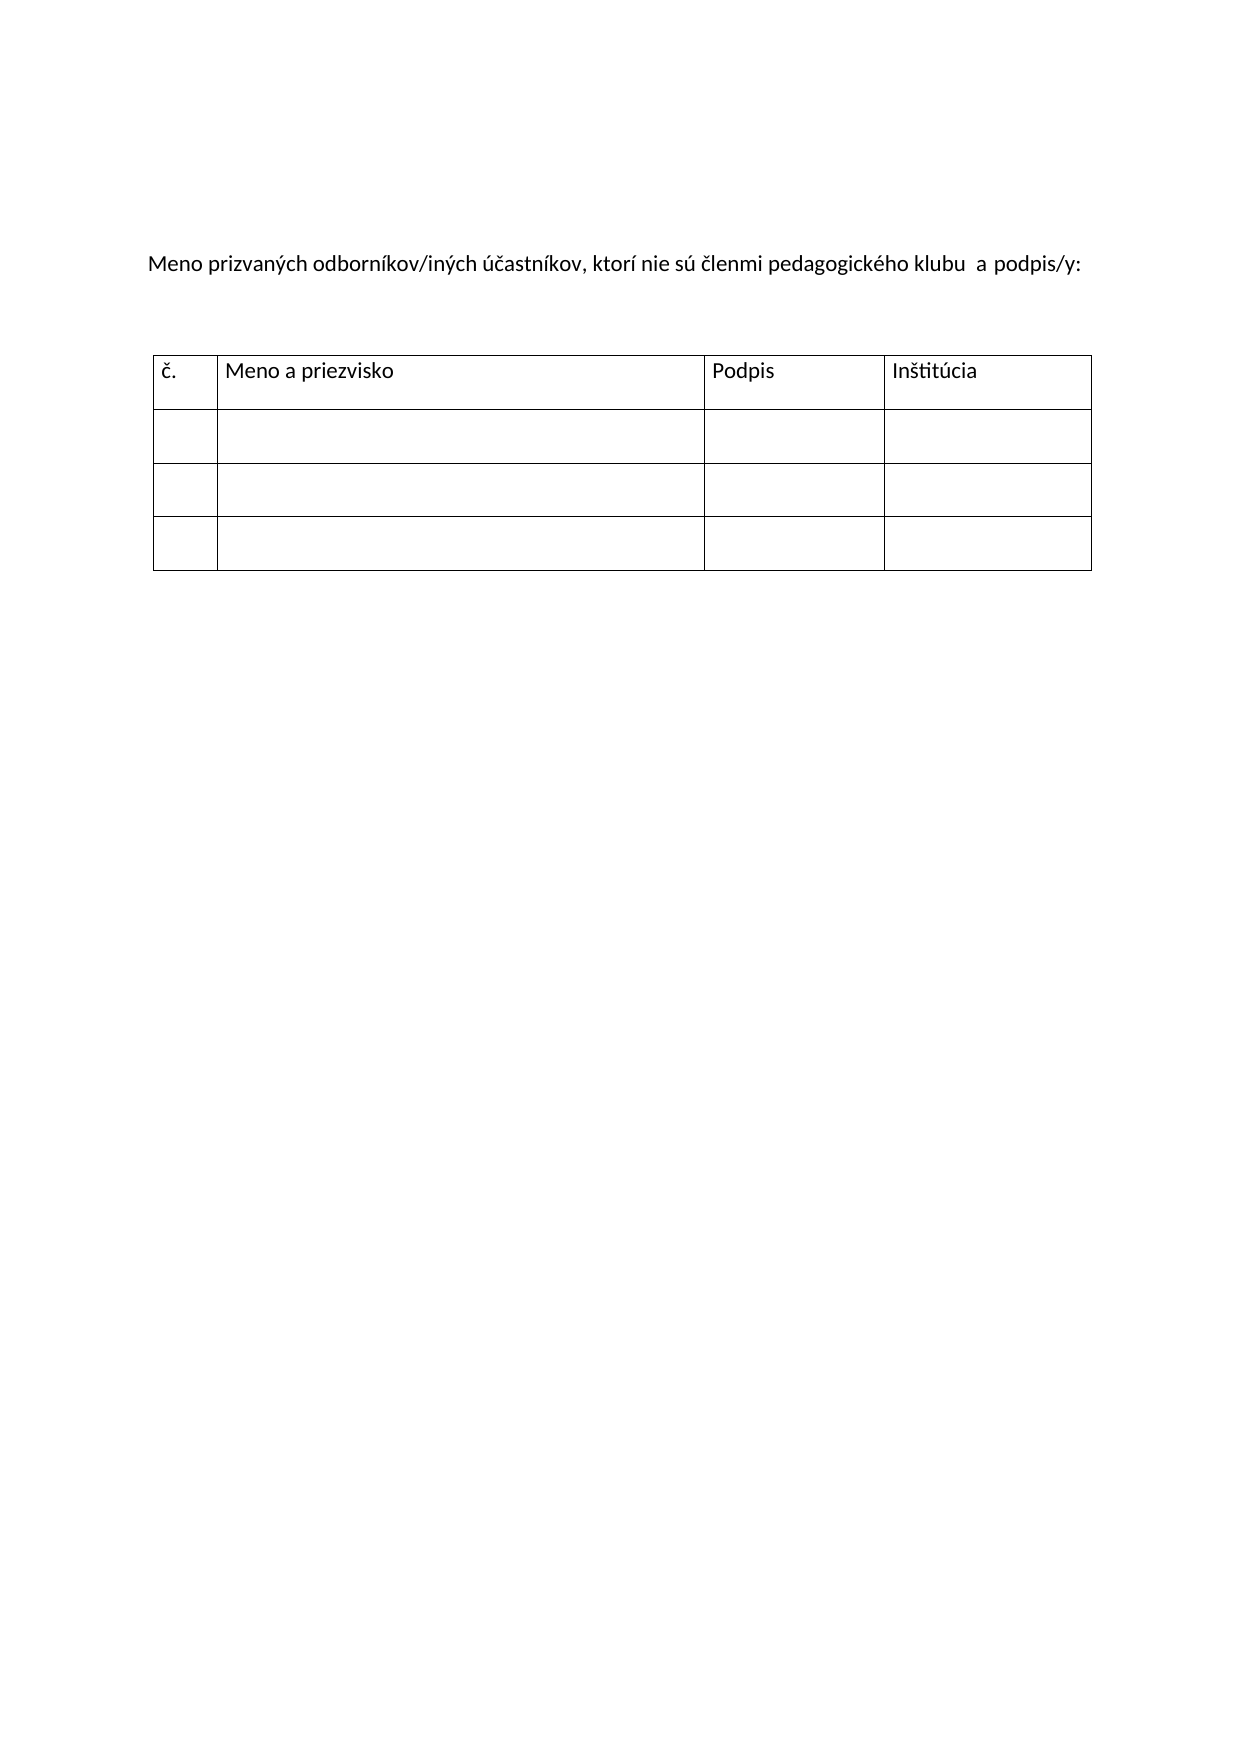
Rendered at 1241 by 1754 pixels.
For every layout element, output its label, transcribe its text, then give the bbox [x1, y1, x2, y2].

table_cell [705, 410, 884, 462]
table_cell [218, 410, 704, 462]
table_cell [154, 517, 217, 570]
table_cell [705, 517, 884, 570]
text Meno prizvaných odborníkov/iných účastníkov, ktorí nie sú členmi pedagogického klubu a podpis/y: [148, 249, 1093, 277]
table_header Inštitúcia [885, 356, 1091, 409]
table_cell [885, 517, 1091, 570]
table_cell [154, 410, 217, 462]
table_cell [218, 464, 704, 516]
table_cell [885, 464, 1091, 516]
table_header č. [154, 356, 217, 409]
table_cell [705, 464, 884, 516]
table_header Meno a priezvisko [218, 356, 704, 409]
table_cell [885, 410, 1091, 462]
table_cell [154, 464, 217, 516]
table_cell [218, 517, 704, 570]
table_header Podpis [705, 356, 884, 409]
